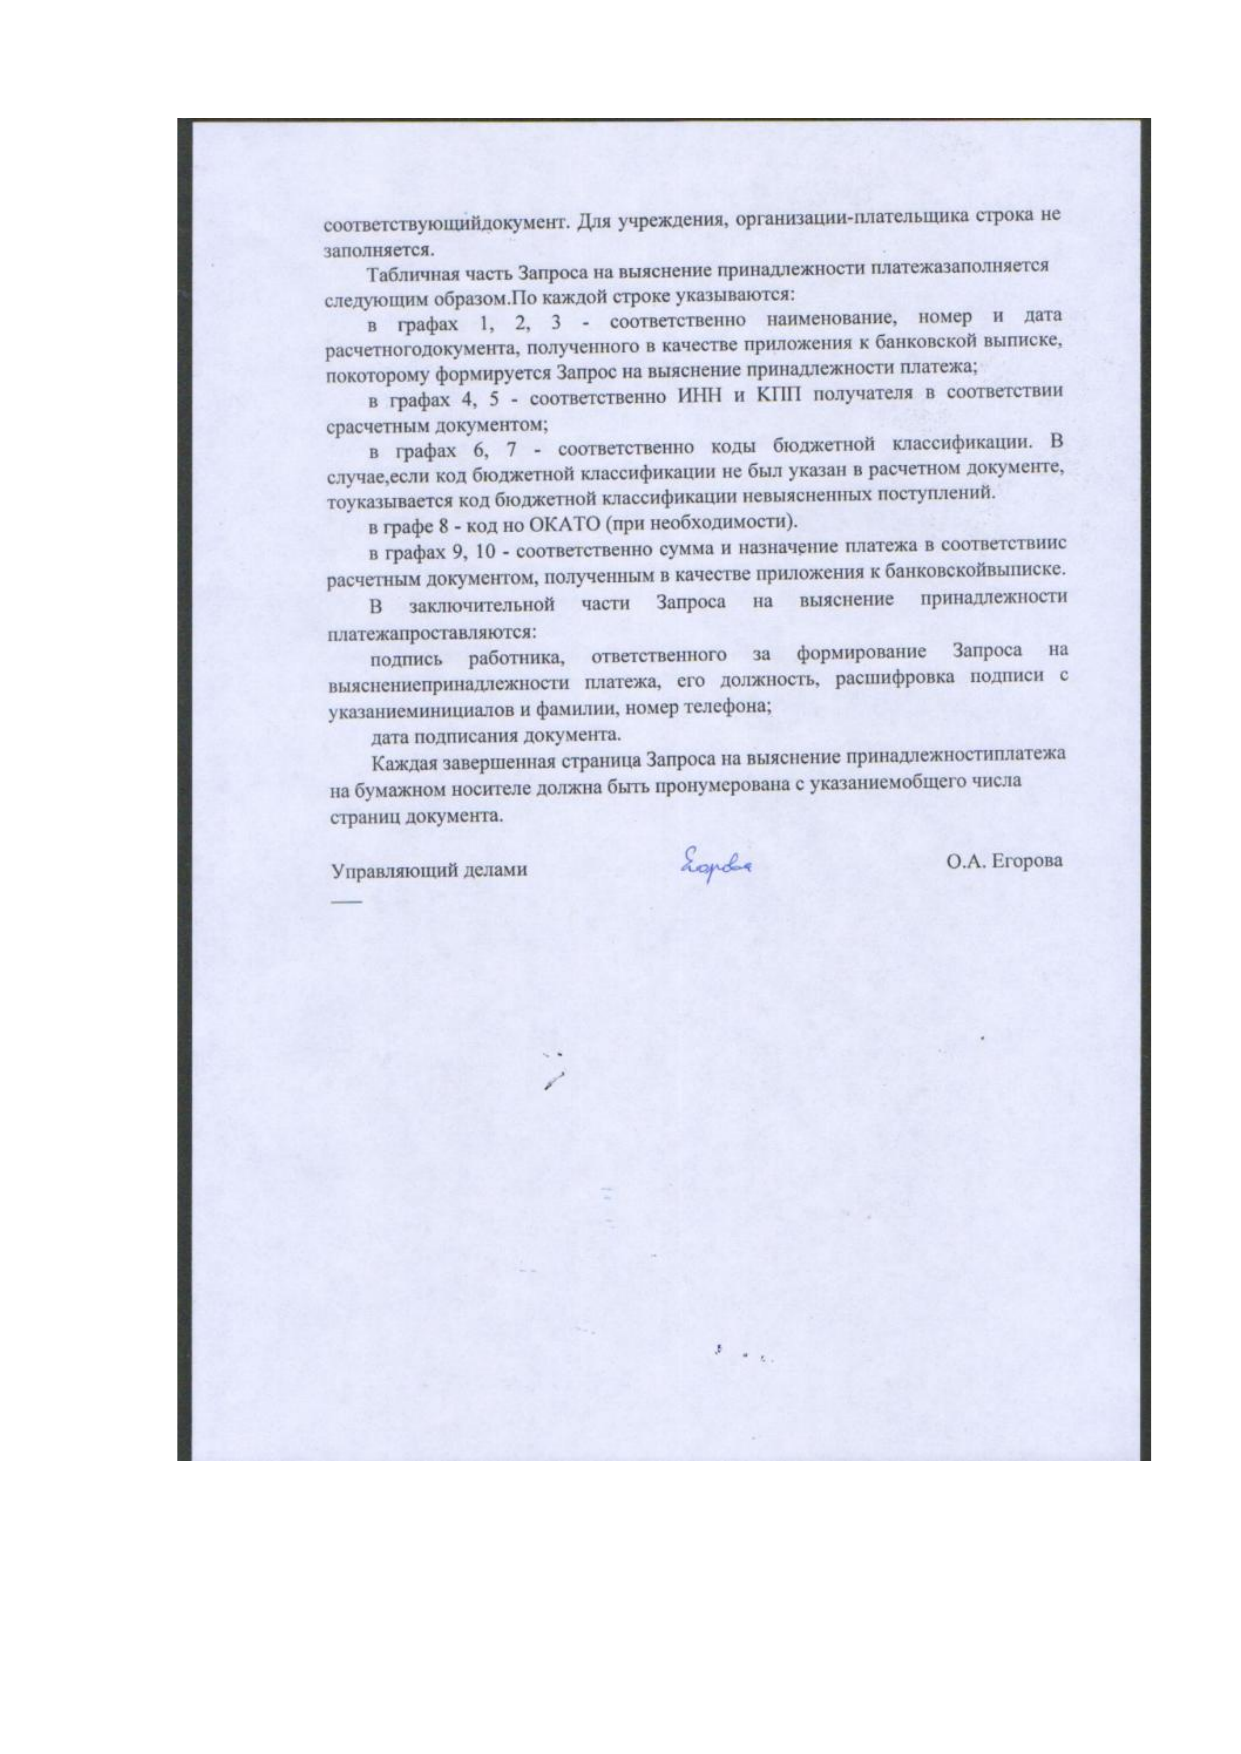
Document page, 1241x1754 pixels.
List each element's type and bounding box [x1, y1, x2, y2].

picture [177, 118, 1152, 1461]
